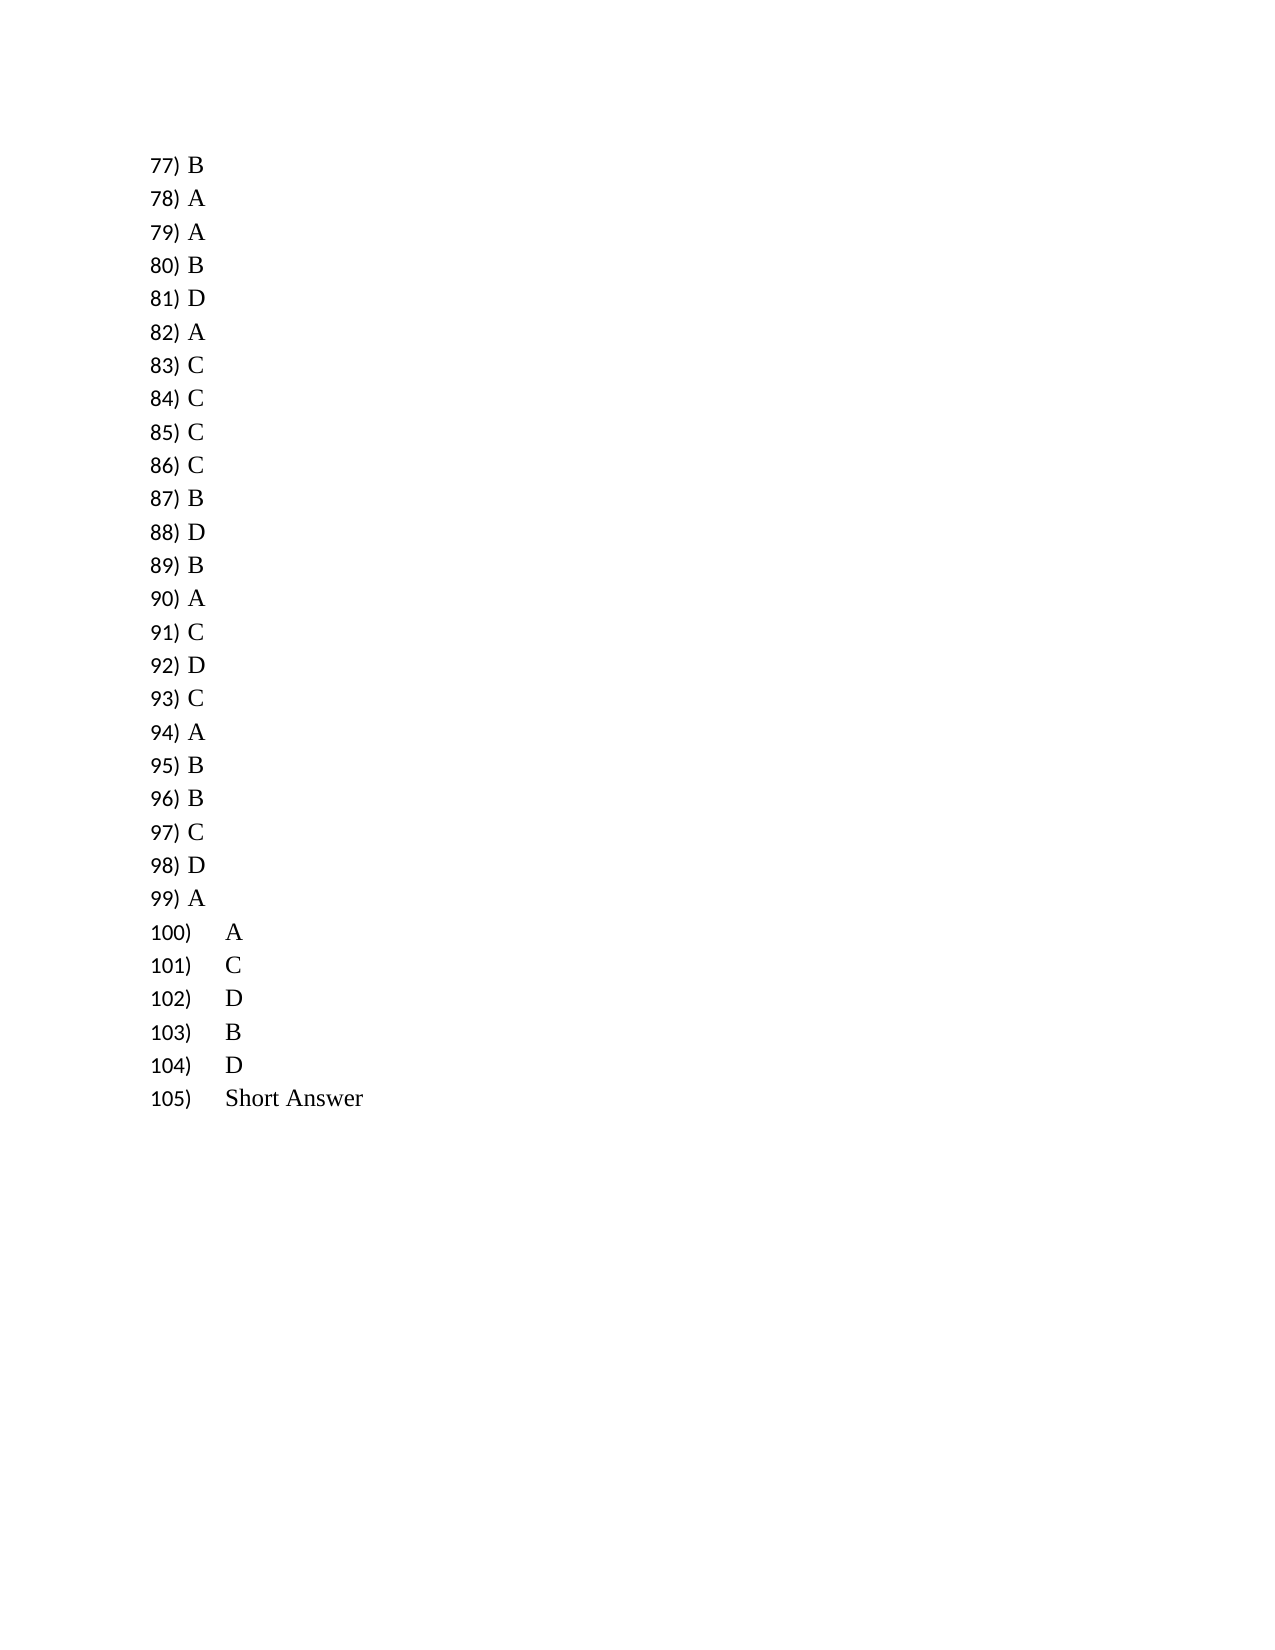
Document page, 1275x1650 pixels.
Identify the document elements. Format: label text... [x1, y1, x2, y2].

list A [150, 917, 1125, 946]
list D [150, 283, 1125, 312]
list D [150, 1050, 1125, 1079]
list B [150, 550, 1125, 579]
list A [150, 883, 1125, 912]
list C [150, 383, 1125, 412]
list C [150, 817, 1125, 846]
list Short Answer [150, 1083, 1125, 1112]
list B [150, 250, 1125, 279]
list B [150, 783, 1125, 812]
list A [150, 583, 1125, 612]
list C [150, 417, 1125, 446]
list B [150, 750, 1125, 779]
list C [150, 617, 1125, 646]
list B [150, 483, 1125, 512]
list C [150, 950, 1125, 979]
list A [150, 717, 1125, 746]
list D [150, 983, 1125, 1012]
list C [150, 450, 1125, 479]
list C [150, 683, 1125, 712]
list B [150, 1017, 1125, 1046]
list D [150, 850, 1125, 879]
list C [150, 350, 1125, 379]
list D [150, 650, 1125, 679]
list A [150, 217, 1125, 246]
list D [150, 517, 1125, 546]
list A [150, 183, 1125, 212]
list A [150, 317, 1125, 346]
list B [150, 150, 1125, 179]
